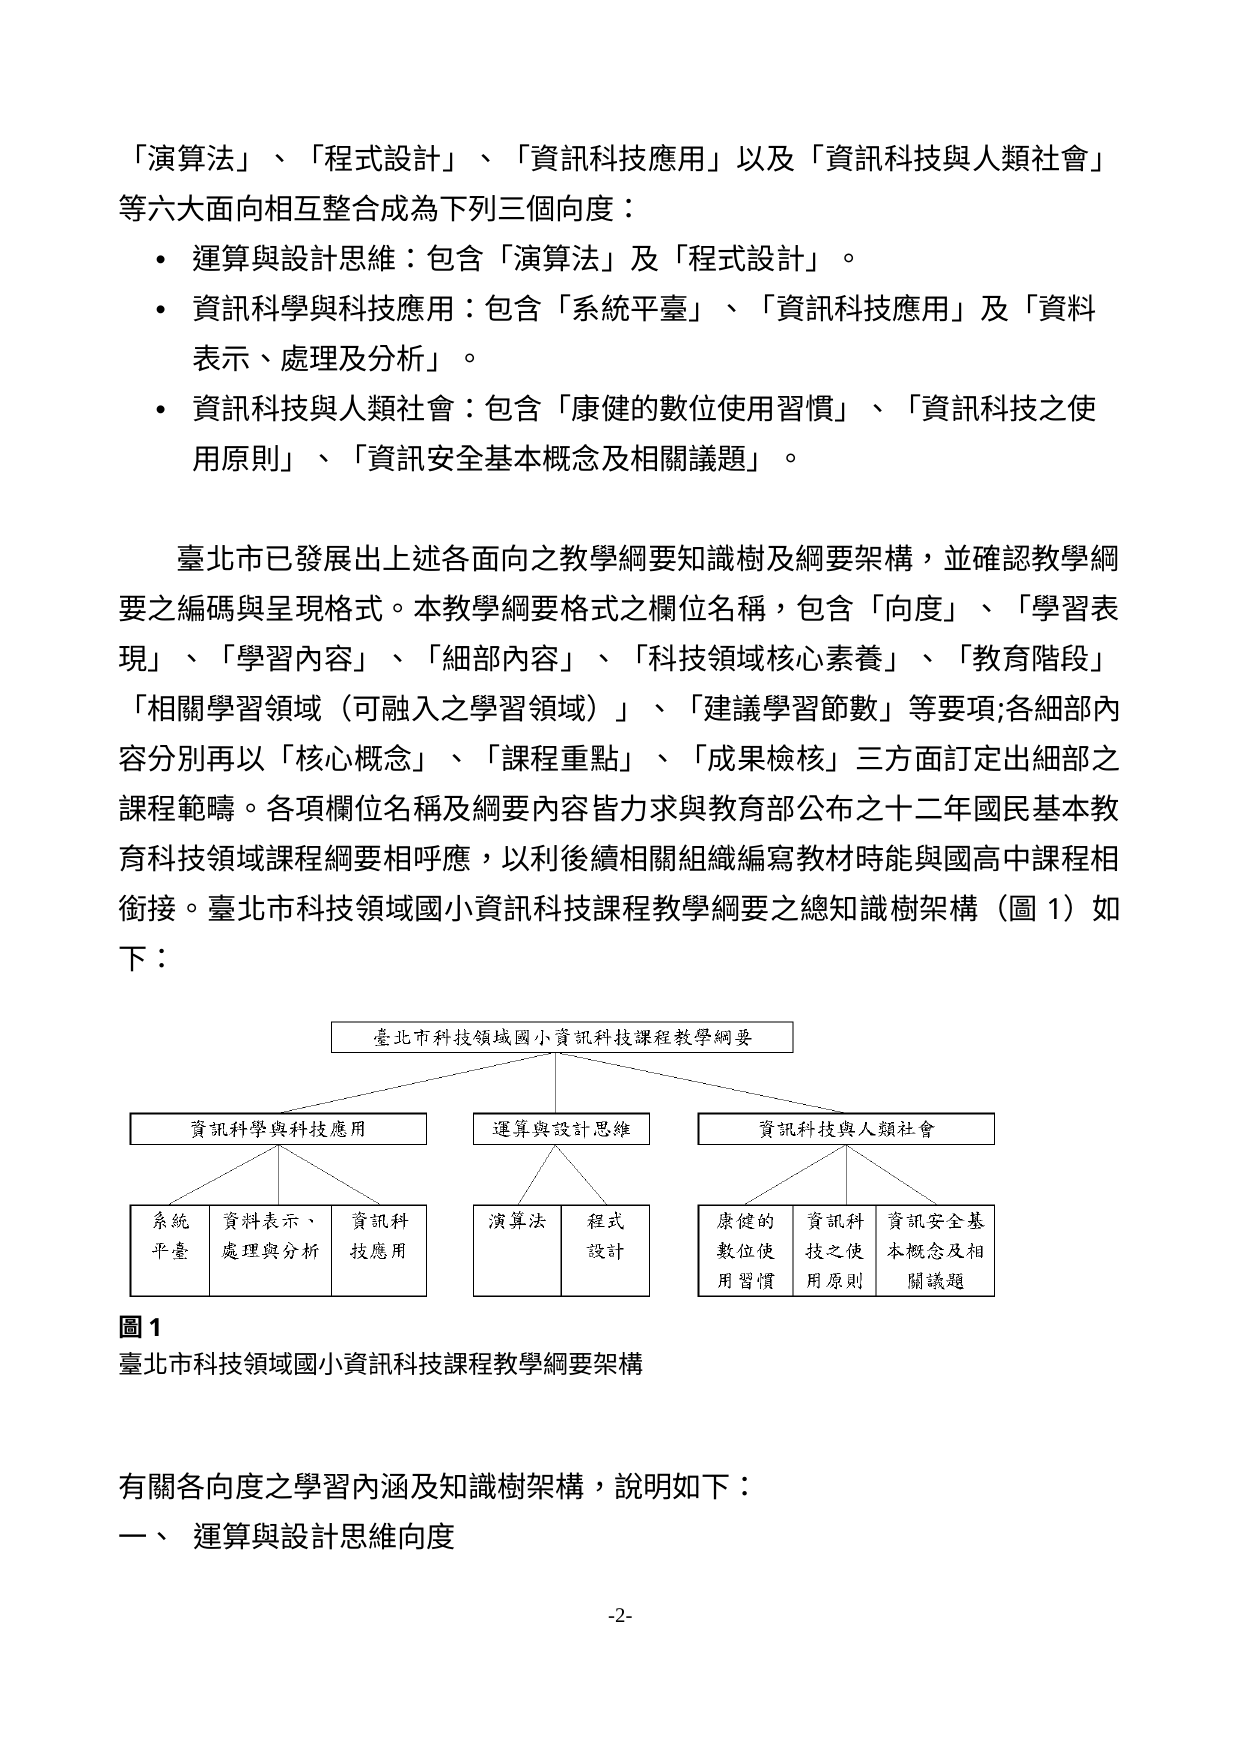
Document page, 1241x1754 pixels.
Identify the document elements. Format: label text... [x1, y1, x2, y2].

text 臺北市已發展出上述各面向之教學綱要知識樹及綱要架構，並確認教學綱要之編碼與呈現格式。本教學綱要格式之欄位名稱，包含「向度」、「學習表現」、「學習內容」、「細部內容」、「科技領域核心素養」、「教育階段」、「相關學習領域（可融入之學習領域）」、「建議學習節數」等要項;各細部內容分別再以「核心概念」、「課程重點」、「成果檢核」三方面訂定出細部之課程範疇。各項欄位名稱及綱要內容皆力求與教育部公布之十二年國民基本教育科技領域課程綱要相呼應，以利後續相關組織編寫教材時能與國高中課程相銜接。臺北市科技領域國小資訊科技課程教學綱要之總知識樹架構（圖1）如下： [118, 529, 1122, 979]
text 臺北市科技領域國小資訊科技課程教學綱要架構 [118, 1344, 1122, 1380]
picture [118, 1013, 1004, 1308]
list 運算與設計思維向度 [118, 1508, 1122, 1558]
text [118, 129, 1122, 229]
text 圖1 [118, 1308, 1122, 1344]
list 運算與設計思維：包含「演算法」及「程式設計」。 [155, 229, 1122, 279]
list 資訊科技與人類社會：包含「康健的數位使用習慣」、「資訊科技之使用原則」、「資訊安全基本概念及相關議題」。 [155, 379, 1122, 479]
list 資訊科學與科技應用：包含「系統平臺」、「資訊科技應用」及「資料表示、處理及分析」。 [155, 279, 1122, 379]
text 有關各向度之學習內涵及知識樹架構，說明如下： [118, 1458, 1122, 1508]
